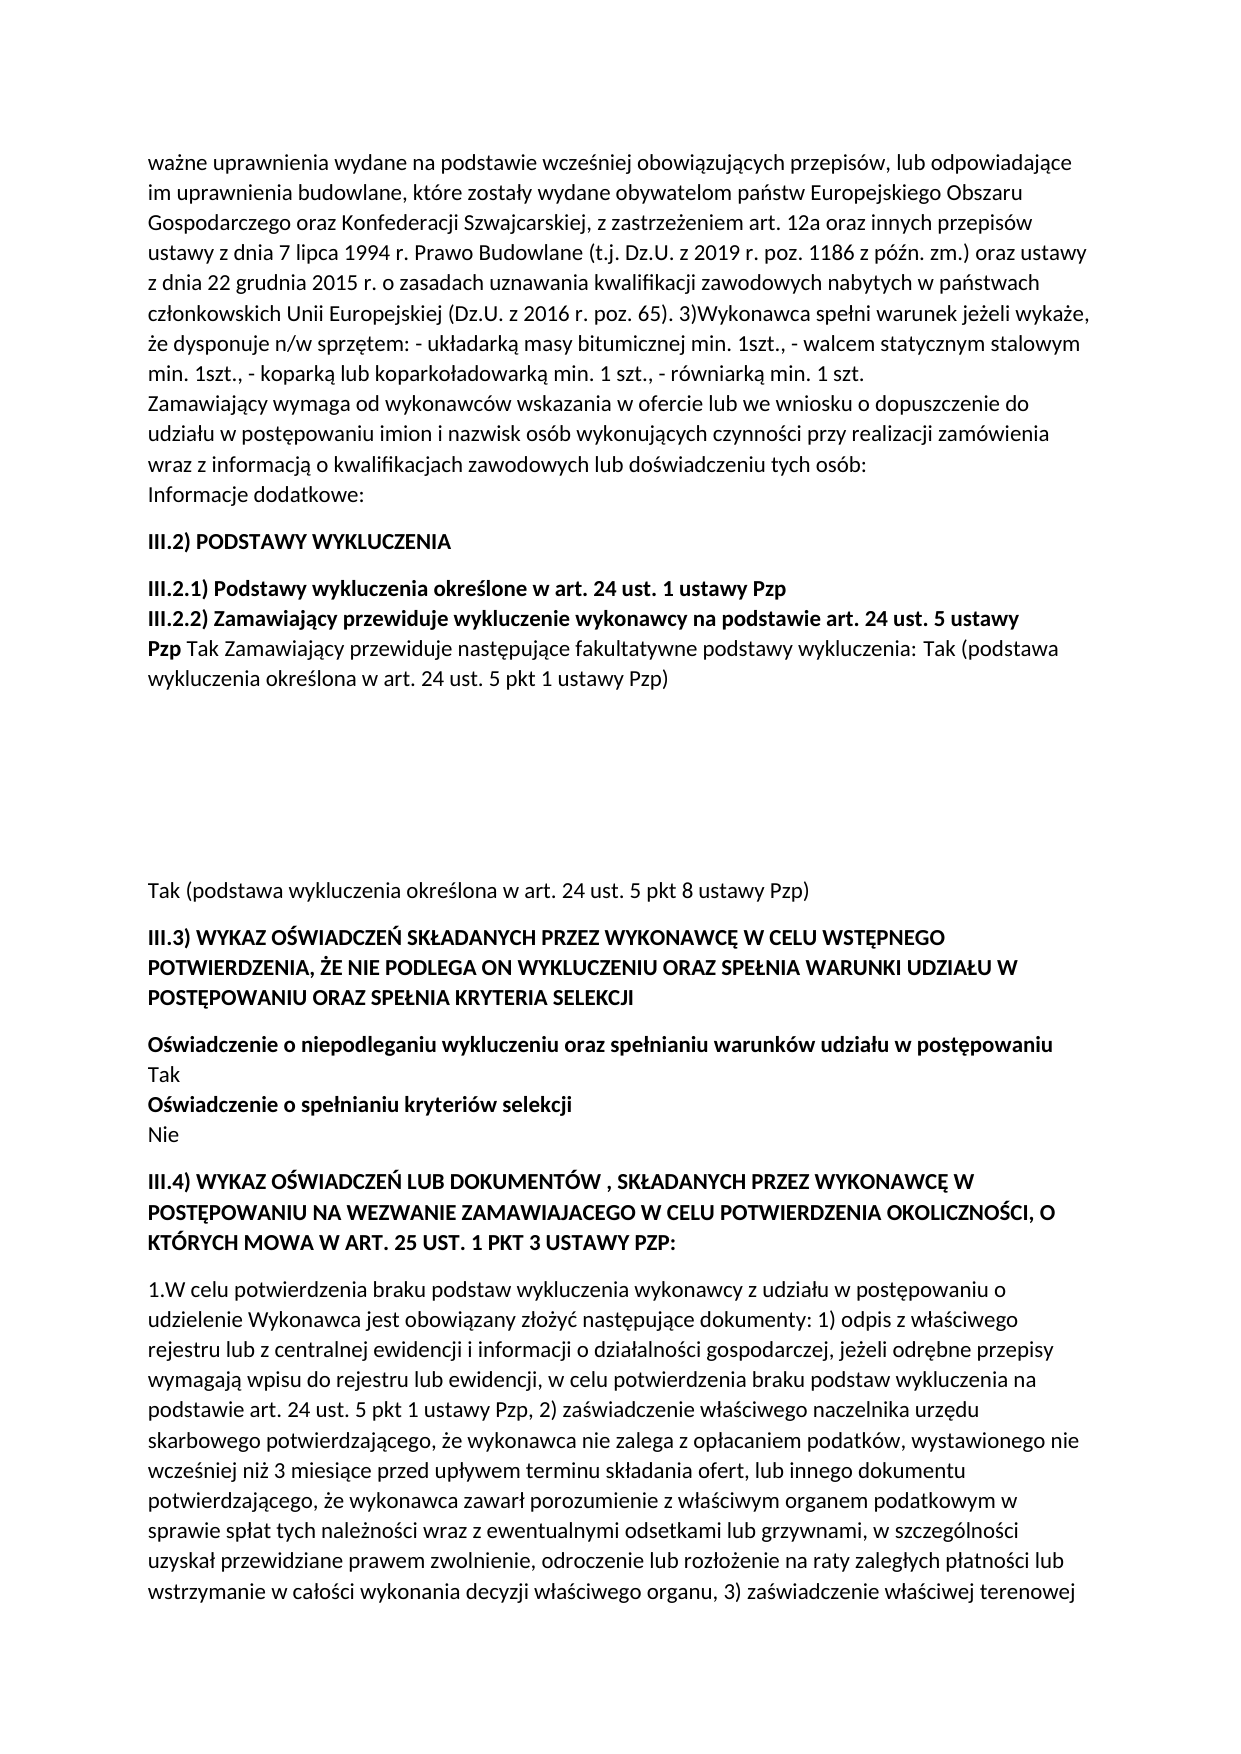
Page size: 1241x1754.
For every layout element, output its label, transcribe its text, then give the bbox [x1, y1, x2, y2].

text III.3) WYKAZ OŚWIADCZEŃ SKŁADANYCH PRZEZ WYKONAWCĘ W CELU WSTĘPNEGO POTWIERDZENIA, ŻE NIE PODLEGA ON WYKLUCZENIU ORAZ SPEŁNIA WARUNKI UDZIAŁU W POSTĘPOWANIU ORAZ SPEŁNIA KRYTERIA SELEKCJI [148, 923, 1093, 1011]
text III.2) PODSTAWY WYKLUCZENIA [148, 527, 1093, 555]
text III.2.1) Podstawy wykluczenia określone w art. 24 ust. 1 ustawy Pzp III.2.2) Zamawiający przewiduje wykluczenie wykonawcy na podstawie art. 24 ust. 5 ustawy Pzp Tak Zamawiający przewiduje następujące fakultatywne podstawy wykluczenia: Tak (podstawa wykluczenia określona w art. 24 ust. 5 pkt 1 ustawy Pzp) Tak (podstawa wykluczenia określona w art. 24 ust. 5 pkt 8 ustawy Pzp) [148, 574, 1093, 904]
text Oświadczenie o niepodleganiu wykluczeniu oraz spełnianiu warunków udziału w postępowaniu Tak Oświadczenie o spełnianiu kryteriów selekcji Nie [148, 1030, 1093, 1148]
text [148, 1275, 1093, 1605]
text III.4) WYKAZ OŚWIADCZEŃ LUB DOKUMENTÓW , SKŁADANYCH PRZEZ WYKONAWCĘ W POSTĘPOWANIU NA WEZWANIE ZAMAWIAJACEGO W CELU POTWIERDZENIA OKOLICZNOŚCI, O KTÓRYCH MOWA W ART. 25 UST. 1 PKT 3 USTAWY PZP: [148, 1167, 1093, 1256]
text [148, 148, 1093, 508]
